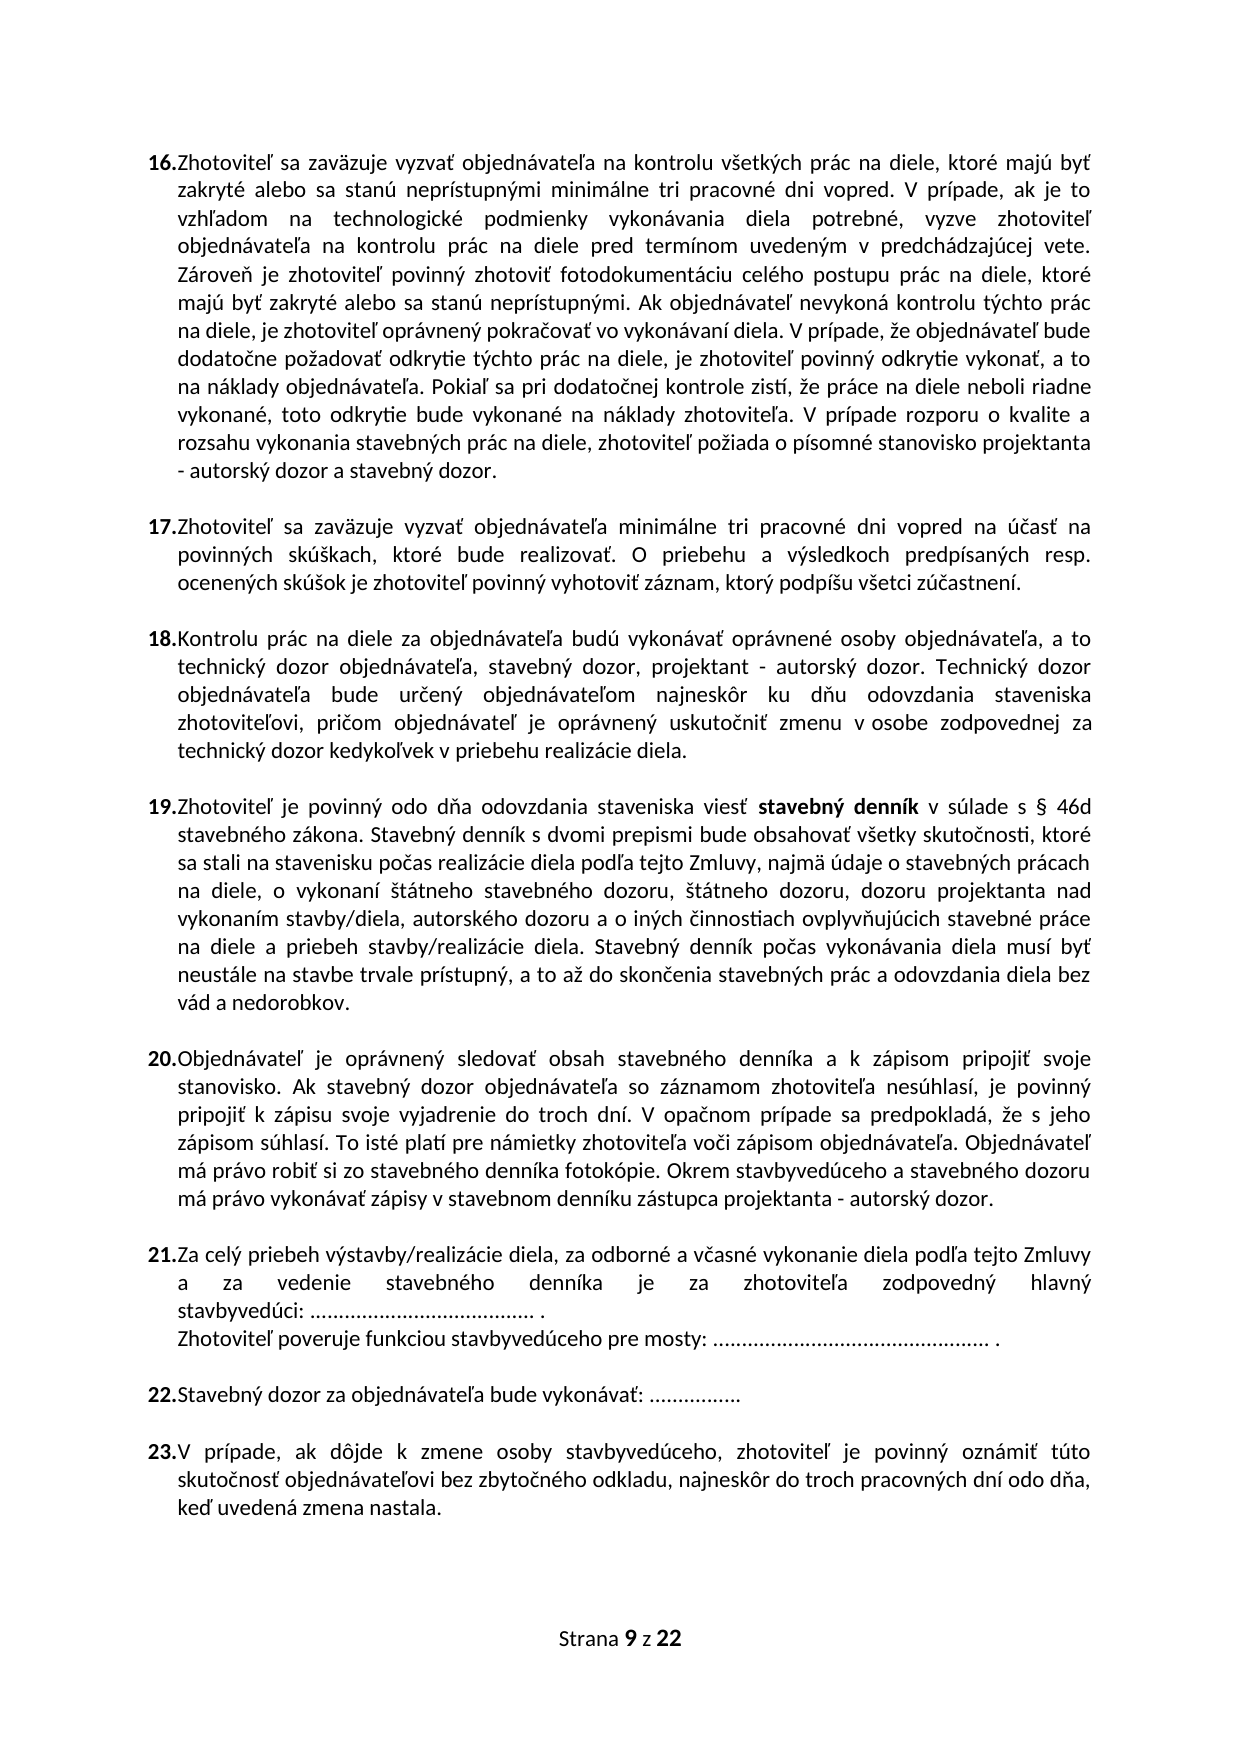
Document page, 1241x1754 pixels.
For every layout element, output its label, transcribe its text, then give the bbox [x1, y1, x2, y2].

list Za celý priebeh výstavby/realizácie diela, za odborné a včasné vykonanie diela podľa tejto Zmluvy a za vedenie stavebného denníka je za zhotoviteľa zodpovedný hlavný stavbyvedúci: ....................................... . [148, 1240, 1093, 1324]
list Stavebný dozor za objednávateľa bude vykonávať: ................ [148, 1381, 1093, 1408]
list V prípade, ak dôjde k zmene osoby stavbyvedúceho, zhotoviteľ je povinný oznámiť túto skutočnosť objednávateľovi bez zbytočného odkladu, najneskôr do troch pracovných dní odo dňa, keď uvedená zmena nastala. [148, 1437, 1093, 1521]
list Kontrolu prác na diele za objednávateľa budú vykonávať oprávnené osoby objednávateľa, a to technický dozor objednávateľa, stavebný dozor, projektant - autorský dozor. Technický dozor objednávateľa bude určený objednávateľom najneskôr ku dňu odovzdania staveniska zhotoviteľovi, pričom objednávateľ je oprávnený uskutočniť zmenu v osobe zodpovednej za technický dozor kedykoľvek v priebehu realizácie diela. [148, 624, 1093, 764]
list Zhotoviteľ sa zaväzuje vyzvať objednávateľa na kontrolu všetkých prác na diele, ktoré majú byť zakryté alebo sa stanú neprístupnými minimálne tri pracovné dni vopred. V prípade, ak je to vzhľadom na technologické podmienky vykonávania diela potrebné, vyzve zhotoviteľ objednávateľa na kontrolu prác na diele pred termínom uvedeným v predchádzajúcej vete. Zároveň je zhotoviteľ povinný zhotoviť fotodokumentáciu celého postupu prác na diele, ktoré majú byť zakryté alebo sa stanú neprístupnými. Ak objednávateľ nevykoná kontrolu týchto prác na diele, je zhotoviteľ oprávnený pokračovať vo vykonávaní diela. V prípade, že objednávateľ bude dodatočne požadovať odkrytie týchto prác na diele, je zhotoviteľ povinný odkrytie vykonať, a to na náklady objednávateľa. Pokiaľ sa pri dodatočnej kontrole zistí, že práce na diele neboli riadne vykonané, toto odkrytie bude vykonané na náklady zhotoviteľa. V prípade rozporu o kvalite a rozsahu vykonania stavebných prác na diele, zhotoviteľ požiada o písomné stanovisko projektanta - autorský dozor a stavebný dozor. [148, 148, 1093, 484]
list Zhotoviteľ je povinný odo dňa odovzdania staveniska viesť stavebný denník v súlade s § 46d stavebného zákona. Stavebný denník s dvomi prepismi bude obsahovať všetky skutočnosti, ktoré sa stali na stavenisku počas realizácie diela podľa tejto Zmluvy, najmä údaje o stavebných prácach na diele, o vykonaní štátneho stavebného dozoru, štátneho dozoru, dozoru projektanta nad vykonaním stavby/diela, autorského dozoru a o iných činnostiach ovplyvňujúcich stavebné práce na diele a priebeh stavby/realizácie diela. Stavebný denník počas vykonávania diela musí byť neustále na stavbe trvale prístupný, a to až do skončenia stavebných prác a odovzdania diela bez vád a nedorobkov. [148, 792, 1093, 1016]
list Objednávateľ je oprávnený sledovať obsah stavebného denníka a k zápisom pripojiť svoje stanovisko. Ak stavebný dozor objednávateľa so záznamom zhotoviteľa nesúhlasí, je povinný pripojiť k zápisu svoje vyjadrenie do troch dní. V opačnom prípade sa predpokladá, že s jeho zápisom súhlasí. To isté platí pre námietky zhotoviteľa voči zápisom objednávateľa. Objednávateľ má právo robiť si zo stavebného denníka fotokópie. Okrem stavbyvedúceho a stavebného dozoru má právo vykonávať zápisy v stavebnom denníku zástupca projektanta - autorský dozor. [148, 1044, 1093, 1212]
text Zhotoviteľ poveruje funkciou stavbyvedúceho pre mosty: ................................................ . [177, 1324, 1093, 1352]
list Zhotoviteľ sa zaväzuje vyzvať objednávateľa minimálne tri pracovné dni vopred na účasť na povinných skúškach, ktoré bude realizovať. O priebehu a výsledkoch predpísaných resp. ocenených skúšok je zhotoviteľ povinný vyhotoviť záznam, ktorý podpíšu všetci zúčastnení. [148, 512, 1093, 596]
